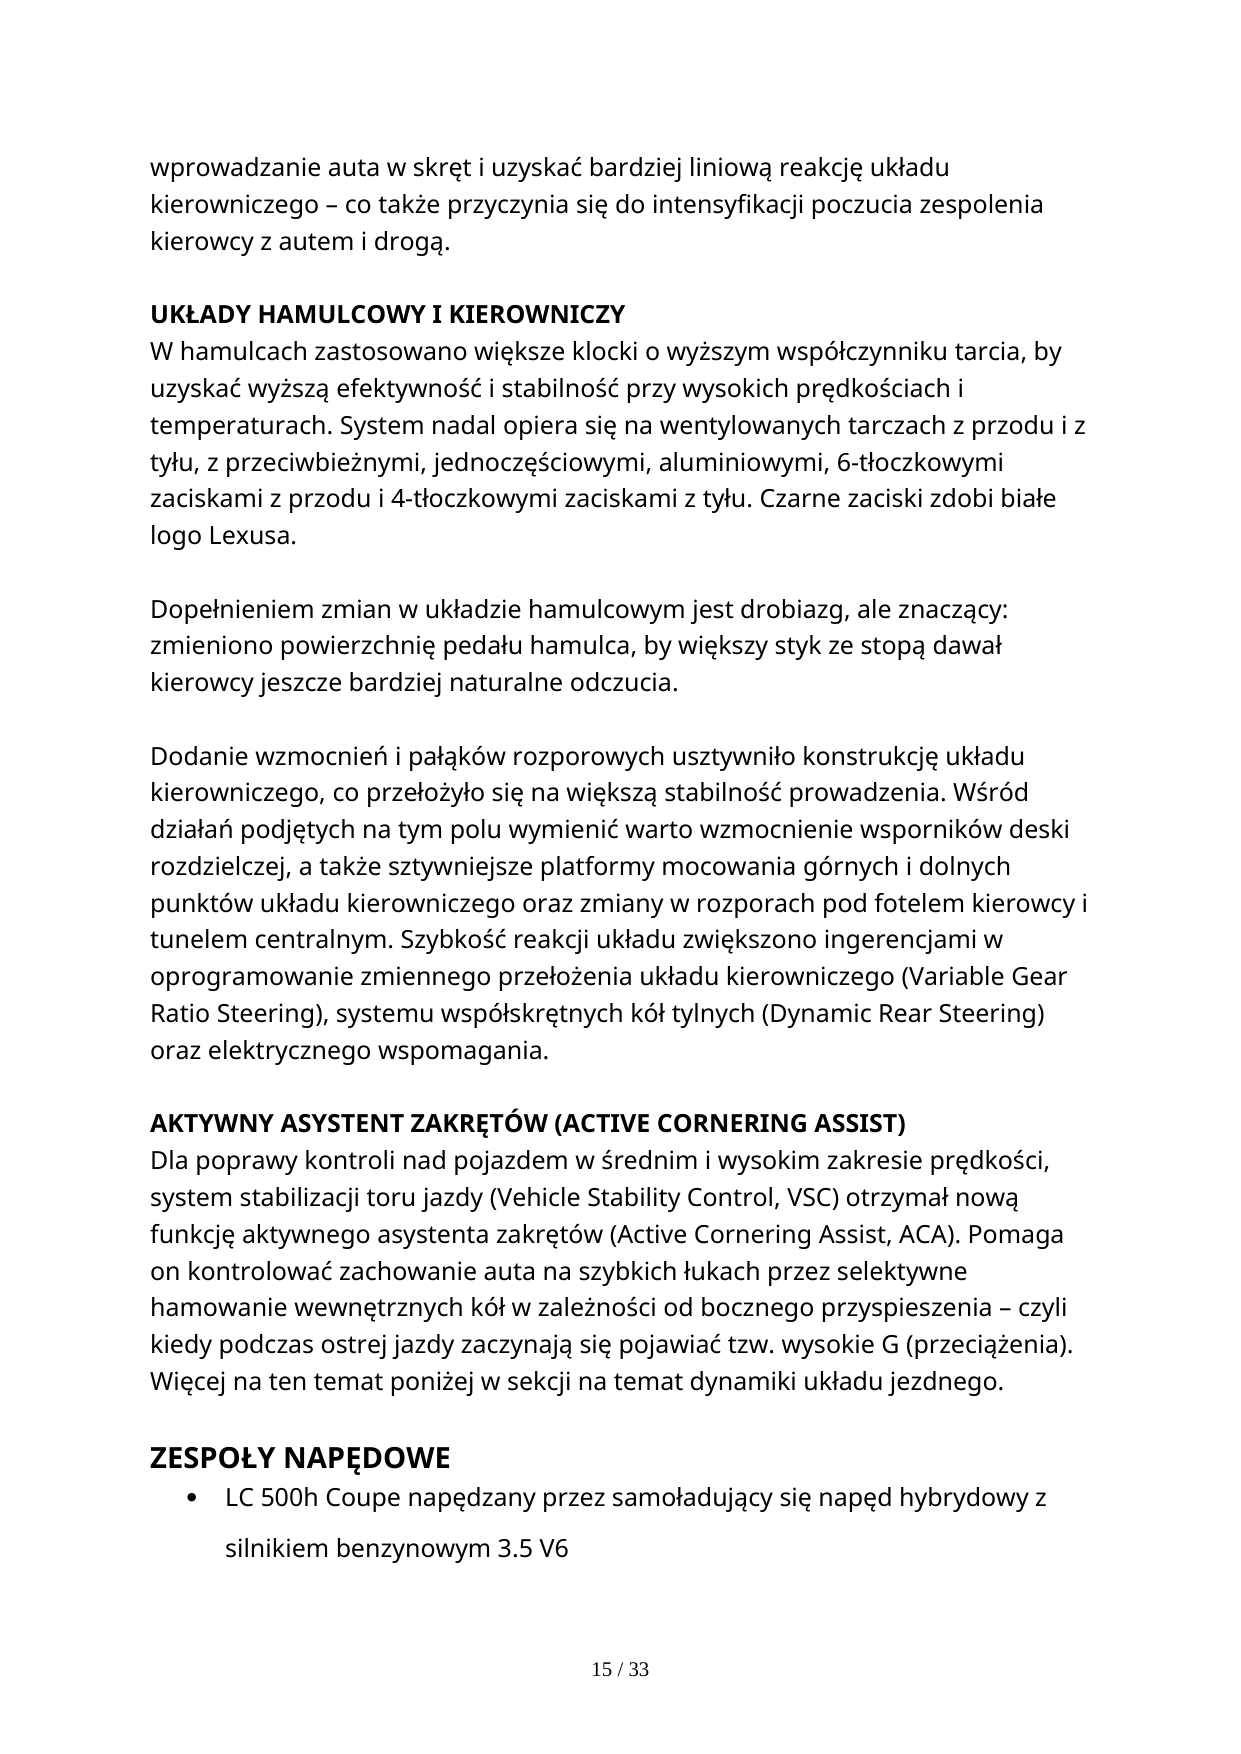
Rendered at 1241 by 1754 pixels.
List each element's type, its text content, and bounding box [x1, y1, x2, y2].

text Dodanie wzmocnień i pałąków rozporowych usztywniło konstrukcję układu kierowniczego, co przełożyło się na większą stabilność prowadzenia. Wśród działań podjętych na tym polu wymienić warto wzmocnienie wsporników deski rozdzielczej, a także sztywniejsze platformy mocowania górnych i dolnych punktów układu kierowniczego oraz zmiany w rozporach pod fotelem kierowcy i tunelem centralnym. Szybkość reakcji układu zwiększono ingerencjami w oprogramowanie zmiennego przełożenia układu kierowniczego (Variable Gear Ratio Steering), systemu współskrętnych kół tylnych (Dynamic Rear Steering) oraz elektrycznego wspomagania. [150, 738, 1090, 1067]
text W hamulcach zastosowano większe klocki o wyższym współczynniku tarcia, by uzyskać wyższą efektywność i stabilność przy wysokich prędkościach i temperaturach. System nadal opiera się na wentylowanych tarczach z przodu i z tyłu, z przeciwbieżnymi, jednoczęściowymi, aluminiowymi, 6-tłoczkowymi zaciskami z przodu i 4-tłoczkowymi zaciskami z tyłu. Czarne zaciski zdobi białe logo Lexusa. [150, 334, 1090, 552]
text UKŁADY HAMULCOWY I KIEROWNICZY [150, 297, 1090, 331]
text Dopełnieniem zmian w układzie hamulcowym jest drobiazg, ale znaczący: zmieniono powierzchnię pedału hamulca, by większy styk ze stopą dawał kierowcy jeszcze bardziej naturalne odczucia. [150, 591, 1090, 699]
text AKTYWNY ASYSTENT ZAKRĘTÓW (ACTIVE CORNERING ASSIST) [150, 1106, 1090, 1140]
text Dla poprawy kontroli nad pojazdem w średnim i wysokim zakresie prędkości, system stabilizacji toru jazdy (Vehicle Stability Control, VSC) otrzymał nową funkcję aktywnego asystenta zakrętów (Active Cornering Assist, ACA). Pomaga on kontrolować zachowanie auta na szybkich łukach przez selektywne hamowanie wewnętrznych kół w zależności od bocznego przyspieszenia – czyli kiedy podczas ostrej jazdy zaczynają się pojawiać tzw. wysokie G (przeciążenia). Więcej na ten temat poniżej w sekcji na temat dynamiki układu jezdnego. [150, 1143, 1090, 1397]
list LC 500h Coupe napędzany przez samoładujący się napęd hybrydowy z silnikiem benzynowym 3.5 V6 [187, 1480, 1090, 1565]
text ZESPOŁY NAPĘDOWE [150, 1437, 1090, 1477]
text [150, 150, 1090, 258]
